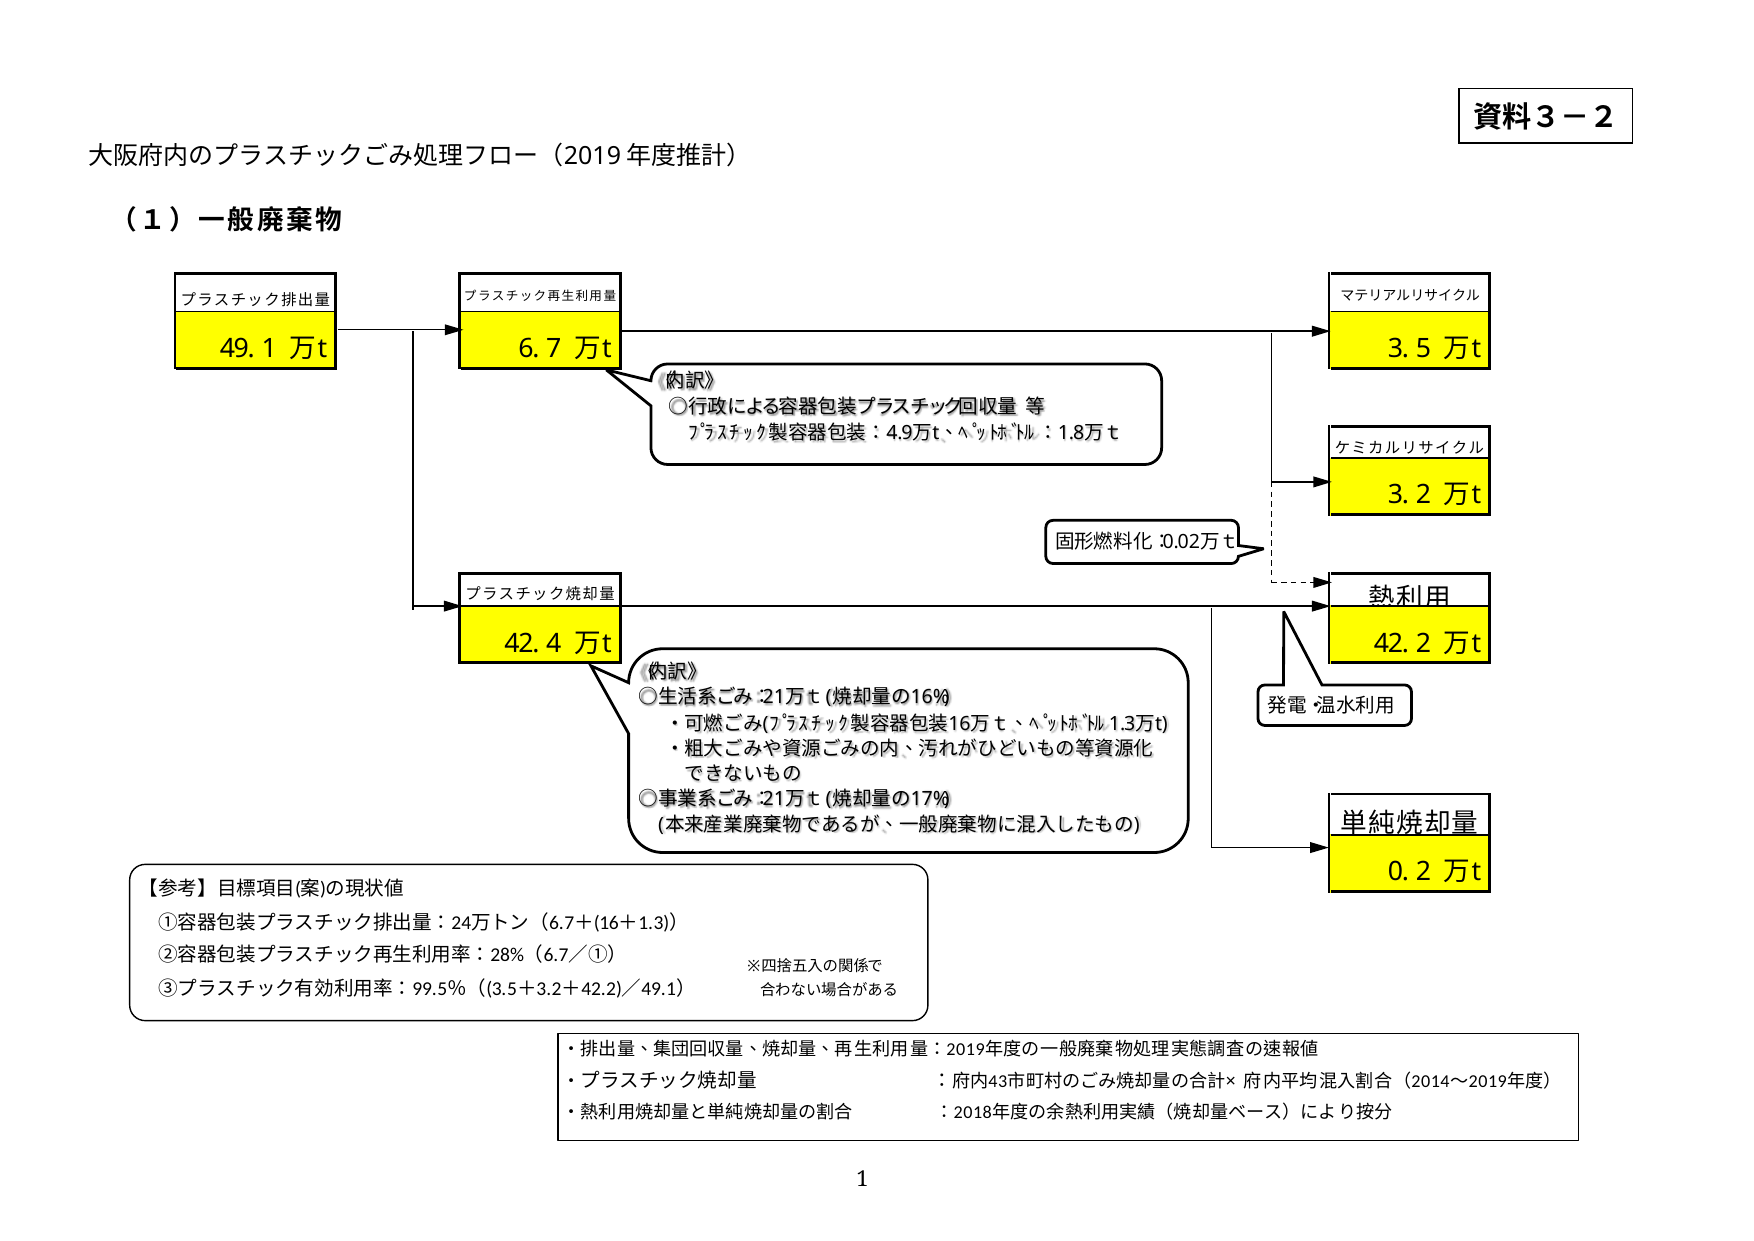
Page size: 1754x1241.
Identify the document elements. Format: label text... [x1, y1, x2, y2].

text 大阪府内のプラスチックごみ処理フロー（2019年度推計） [89, 136, 1636, 172]
